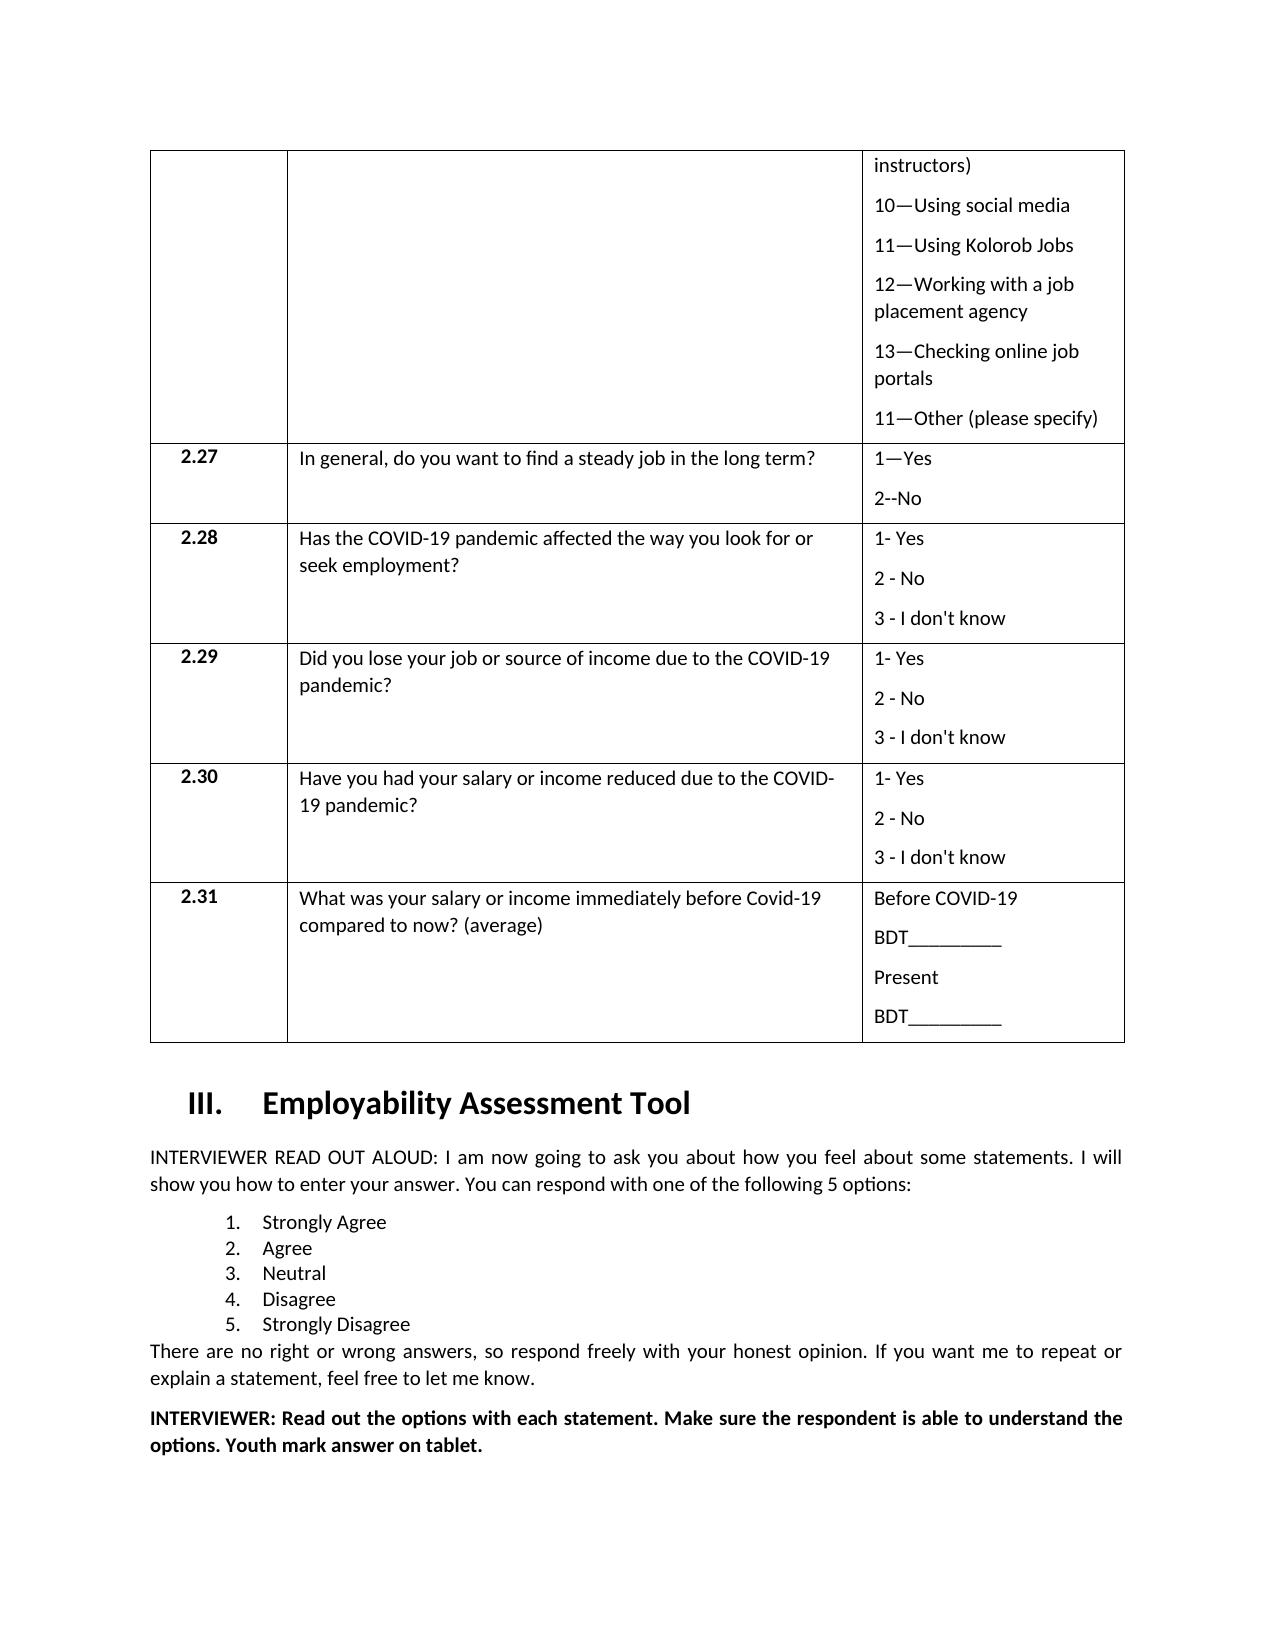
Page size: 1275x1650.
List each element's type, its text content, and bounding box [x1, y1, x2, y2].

table_cell Has the COVID-19 pandemic affected the way you look for or seek employment? [288, 524, 862, 643]
list Neutral [225, 1260, 1125, 1286]
table_cell Did you lose your job or source of income due to the COVID-19 pandemic? [288, 644, 862, 762]
table_cell [151, 883, 287, 1042]
list Agree [225, 1235, 1125, 1260]
table_cell 1—Yes 2--No [863, 444, 1124, 523]
table_cell Before COVID-19 BDT_________ Present BDT_________ [863, 883, 1124, 1042]
table_cell What was your salary or income immediately before Covid-19 compared to now? (average) [288, 883, 862, 1042]
table_cell [151, 524, 287, 643]
table_cell In general, do you want to find a steady job in the long term? [288, 444, 862, 523]
text INTERVIEWER READ OUT ALOUD: I am now going to ask you about how you feel about some statements. I will show you how to enter your answer. You can respond with one of the following 5 options: [150, 1143, 1125, 1197]
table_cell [288, 151, 862, 443]
text INTERVIEWER: Read out the options with each statement. Make sure the respondent is able to understand the options. Youth mark answer on tablet. [150, 1403, 1125, 1457]
list Strongly Disagree [225, 1311, 1125, 1337]
table_cell 1- Yes 2 - No 3 - I don't know [863, 524, 1124, 643]
table_cell [151, 644, 287, 762]
table_cell [151, 151, 287, 443]
table_cell [151, 444, 287, 523]
table_cell [151, 764, 287, 882]
text There are no right or wrong answers, so respond freely with your honest opinion. If you want me to repeat or explain a statement, feel free to let me know. [150, 1337, 1125, 1391]
table_cell 1- Yes 2 - No 3 - I don't know [863, 764, 1124, 882]
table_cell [863, 151, 1124, 443]
table_cell Have you had your salary or income reduced due to the COVID-19 pandemic? [288, 764, 862, 882]
list Disagree [225, 1286, 1125, 1311]
table_cell 1- Yes 2 - No 3 - I don't know [863, 644, 1124, 762]
list Strongly Agree [225, 1209, 1125, 1235]
list Employability Assessment Tool [187, 1082, 1125, 1123]
